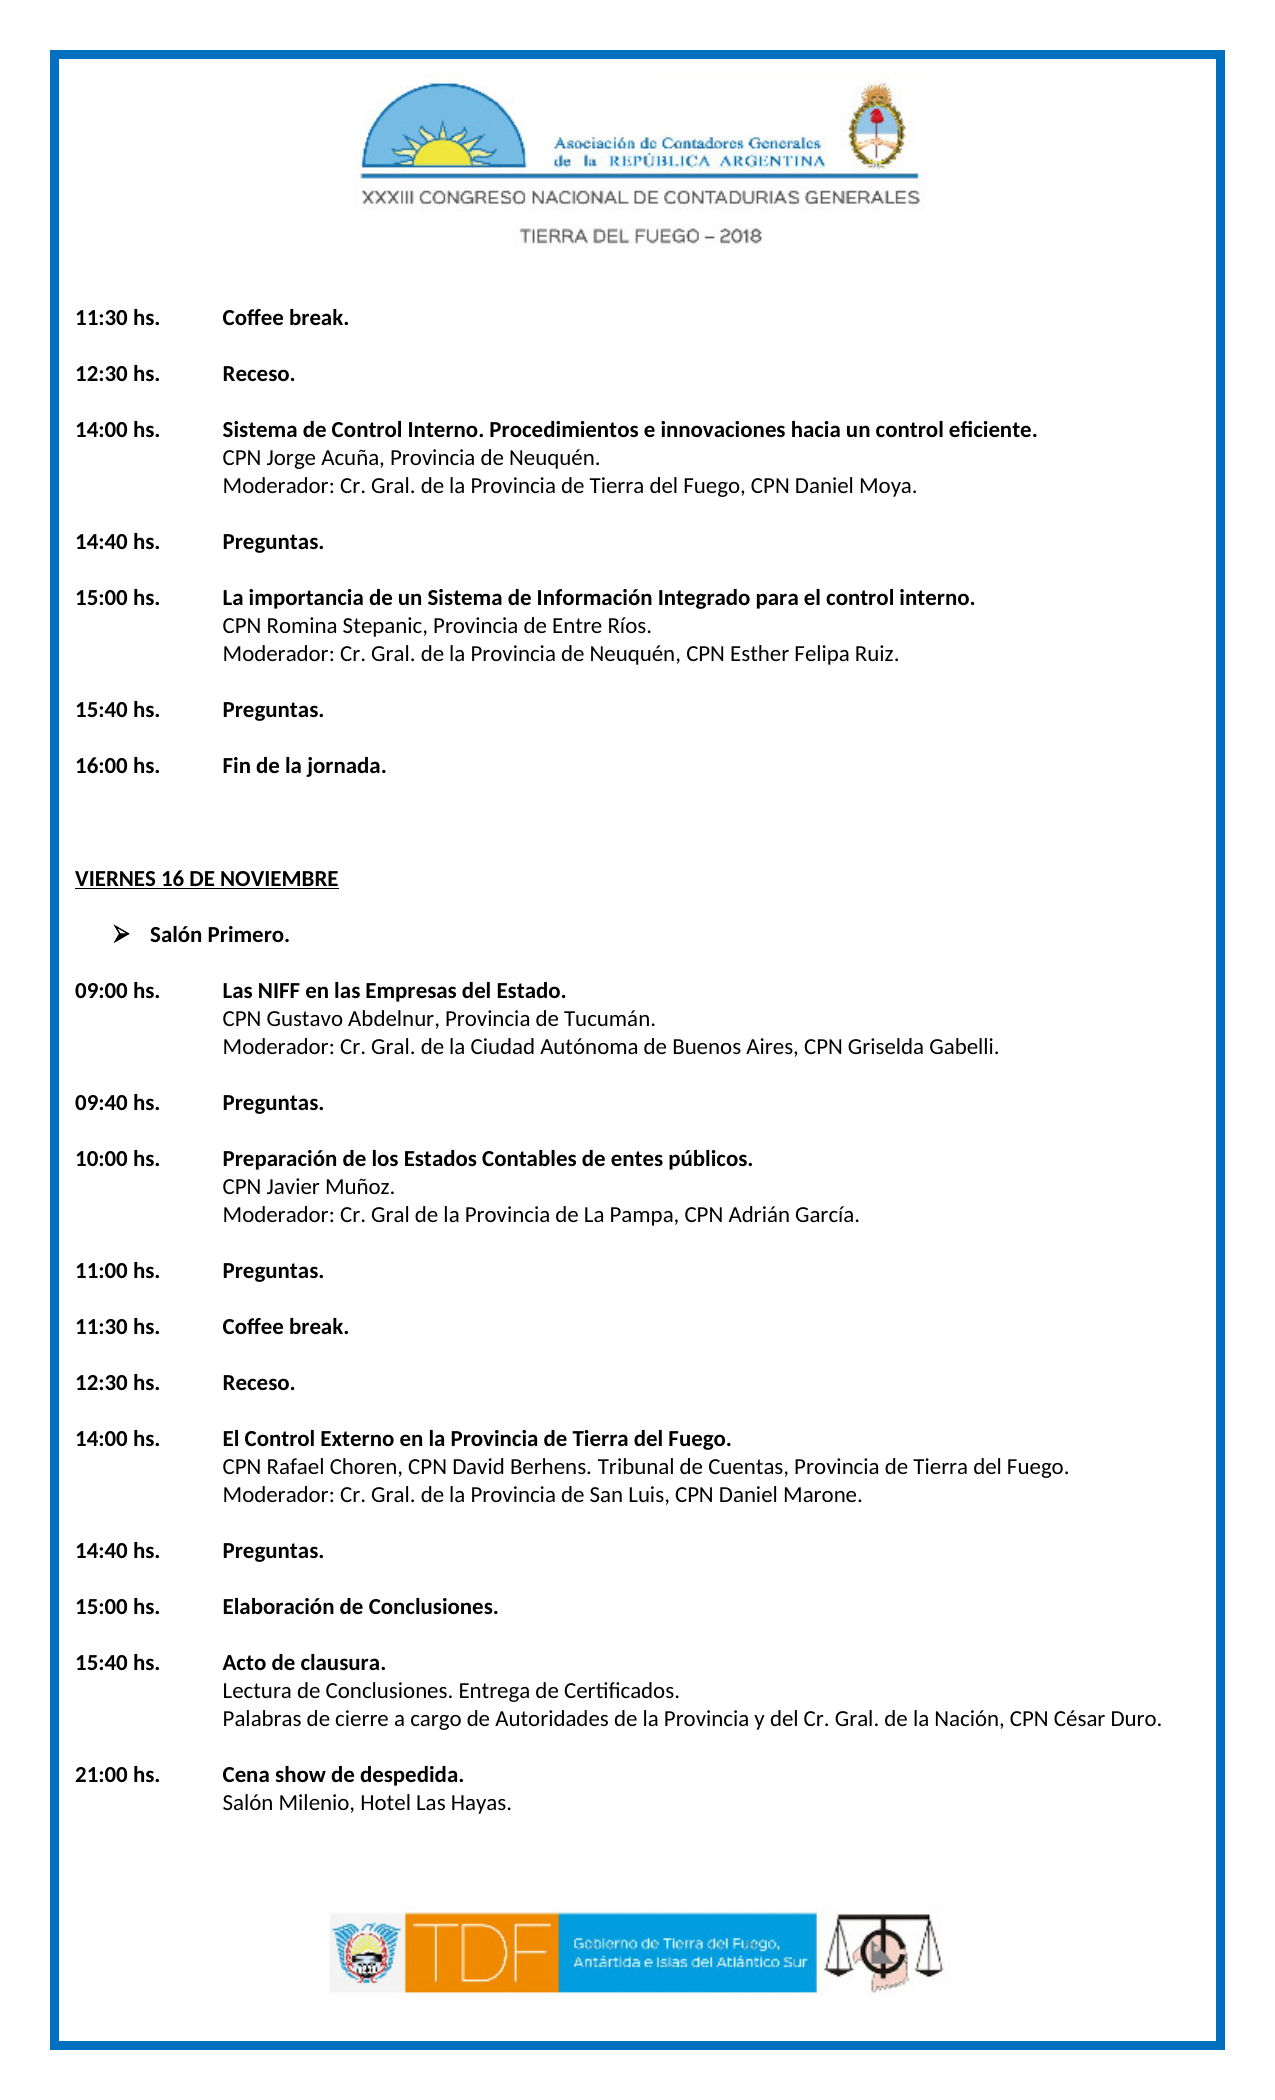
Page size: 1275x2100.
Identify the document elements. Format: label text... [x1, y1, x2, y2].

text CPN Romina Stepanic, Provincia de Entre Ríos. [75, 612, 1204, 639]
text Moderador: Cr. Gral. de la Ciudad Autónoma de Buenos Aires, CPN Griselda Gabelli. [149, 1032, 1204, 1060]
text 10:00 hs. Preparación de los Estados Contables de entes públicos. [75, 1144, 1204, 1172]
picture [353, 73, 926, 248]
text Salón Milenio, Hotel Las Hayas. [75, 1788, 1204, 1816]
text 14:40 hs. Preguntas. [75, 527, 1204, 556]
text CPN Javier Muñoz. [75, 1172, 1204, 1200]
text 15:00 hs. La importancia de un Sistema de Información Integrado para el control interno. [75, 583, 1204, 612]
text Moderador: Cr. Gral. de la Provincia de Tierra del Fuego, CPN Daniel Moya. [75, 471, 1204, 499]
text 15:40 hs. Acto de clausura. [75, 1648, 1204, 1676]
list Salón Primero. [112, 920, 1204, 948]
text Moderador: Cr. Gral de la Provincia de La Pampa, CPN Adrián García. [75, 1200, 1204, 1228]
picture [329, 1902, 950, 1999]
text 12:30 hs. Receso. [75, 359, 1204, 387]
text 16:00 hs. Fin de la jornada. [75, 752, 1204, 780]
text CPN Gustavo Abdelnur, Provincia de Tucumán. [75, 1004, 1204, 1032]
text 14:00 hs. El Control Externo en la Provincia de Tierra del Fuego. [75, 1424, 1204, 1452]
text 15:00 hs. Elaboración de Conclusiones. [75, 1592, 1204, 1620]
text 12:30 hs. Receso. [75, 1368, 1204, 1396]
text Moderador: Cr. Gral. de la Provincia de San Luis, CPN Daniel Marone. [75, 1480, 1204, 1508]
text VIERNES 16 DE NOVIEMBRE [75, 864, 1204, 892]
text 11:30 hs. Coffee break. [75, 1312, 1204, 1340]
text Lectura de Conclusiones. Entrega de Certificados. [75, 1676, 1204, 1704]
text Palabras de cierre a cargo de Autoridades de la Provincia y del Cr. Gral. de la Nación, CPN César Duro. [75, 1704, 1204, 1732]
text CPN Jorge Acuña, Provincia de Neuquén. [75, 443, 1204, 471]
text 14:00 hs. Sistema de Control Interno. Procedimientos e innovaciones hacia un control eficiente. [75, 415, 1204, 443]
text Moderador: Cr. Gral. de la Provincia de Neuquén, CPN Esther Felipa Ruiz. [75, 639, 1204, 668]
text 15:40 hs. Preguntas. [75, 696, 1204, 724]
text 11:30 hs. Coffee break. [75, 303, 1204, 331]
text 11:00 hs. Preguntas. [75, 1256, 1204, 1284]
text 21:00 hs. Cena show de despedida. [75, 1760, 1204, 1788]
text 09:40 hs. Preguntas. [75, 1088, 1204, 1116]
text 09:00 hs. Las NIFF en las Empresas del Estado. [75, 976, 1204, 1004]
text CPN Rafael Choren, CPN David Berhens. Tribunal de Cuentas, Provincia de Tierra del Fuego. [75, 1452, 1204, 1480]
text 14:40 hs. Preguntas. [75, 1536, 1204, 1564]
